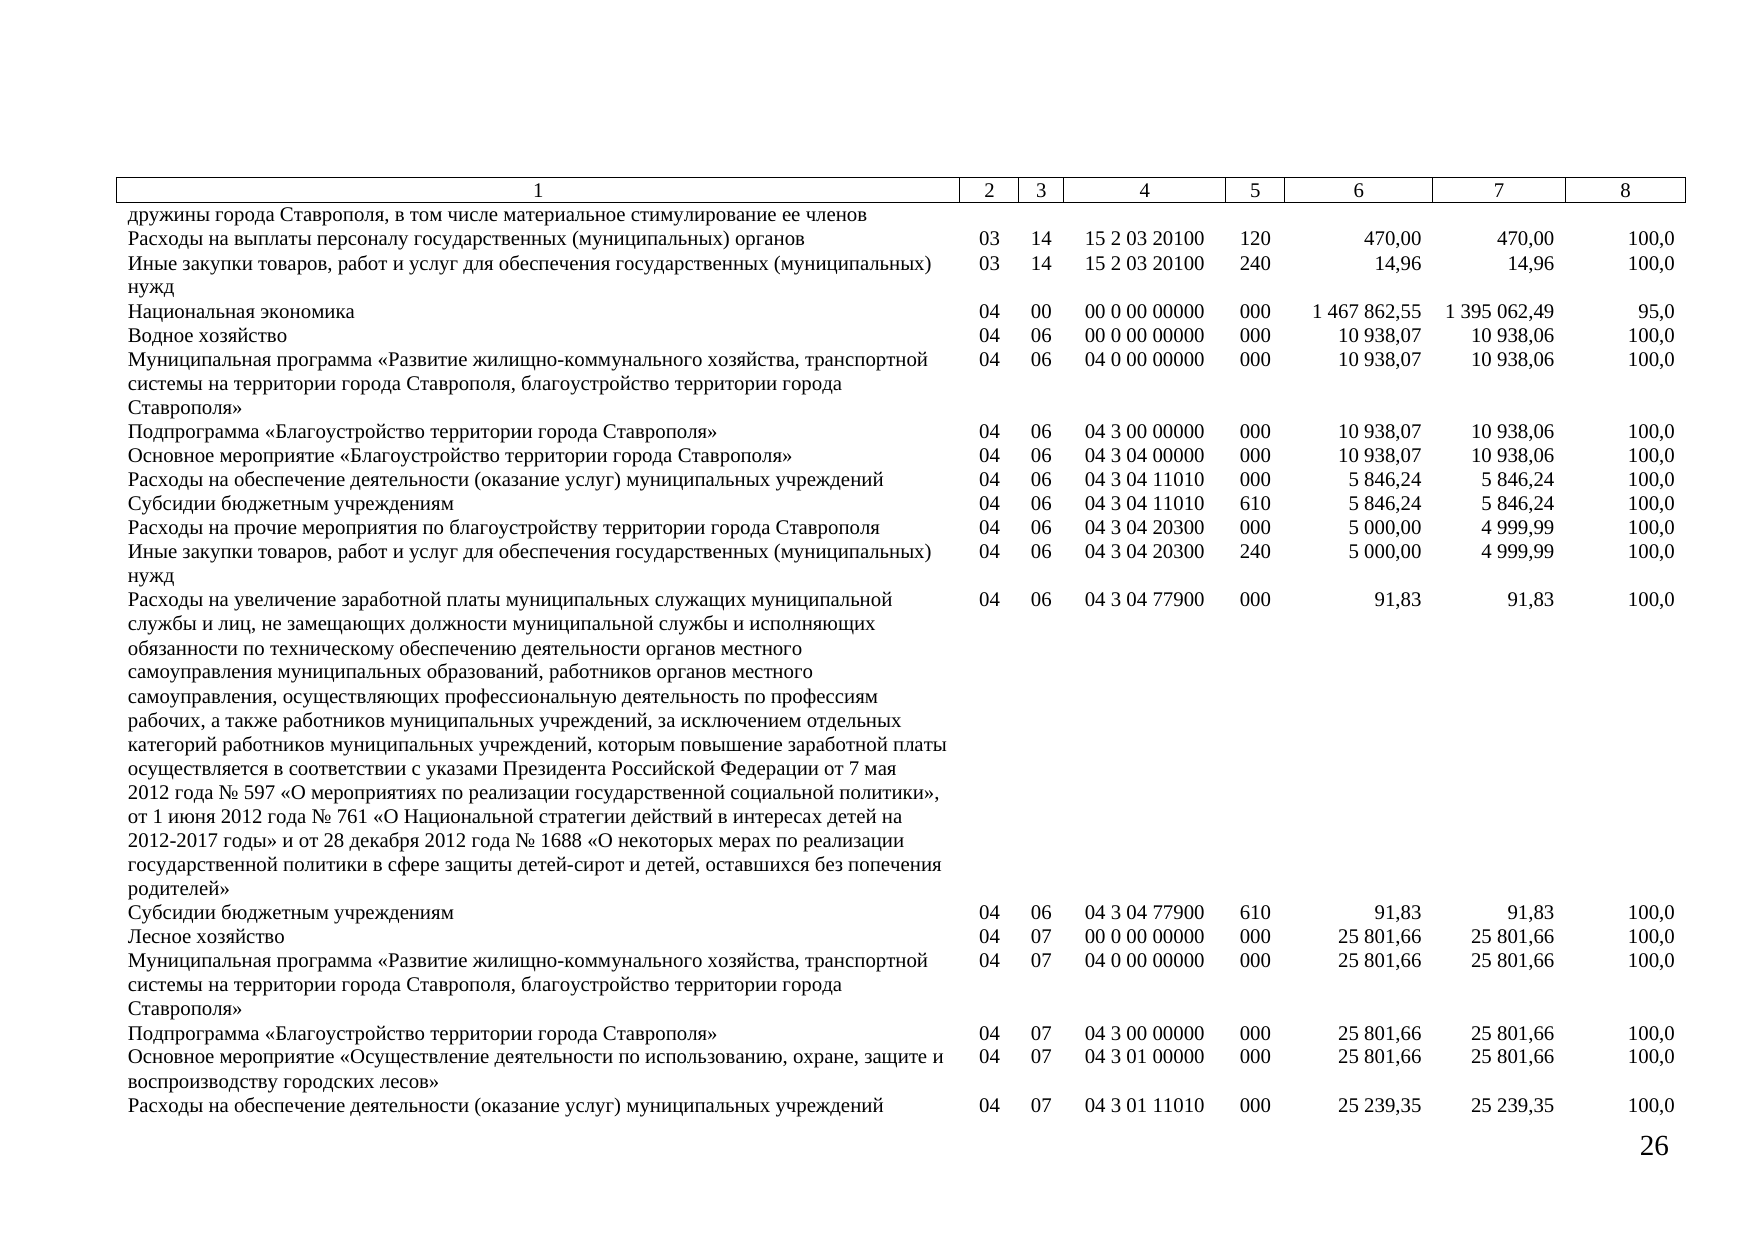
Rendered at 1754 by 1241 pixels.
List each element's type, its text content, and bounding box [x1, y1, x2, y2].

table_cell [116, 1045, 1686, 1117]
table_header 4 [1064, 178, 1225, 202]
table_header 3 [1019, 178, 1063, 202]
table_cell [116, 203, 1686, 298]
table_header 2 [960, 178, 1018, 202]
table_header 8 [1566, 178, 1685, 202]
table_header 1 [117, 178, 959, 202]
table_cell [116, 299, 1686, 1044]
table_header 6 [1285, 178, 1432, 202]
table_header 5 [1226, 178, 1284, 202]
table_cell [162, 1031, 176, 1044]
table_header 7 [1433, 178, 1565, 202]
